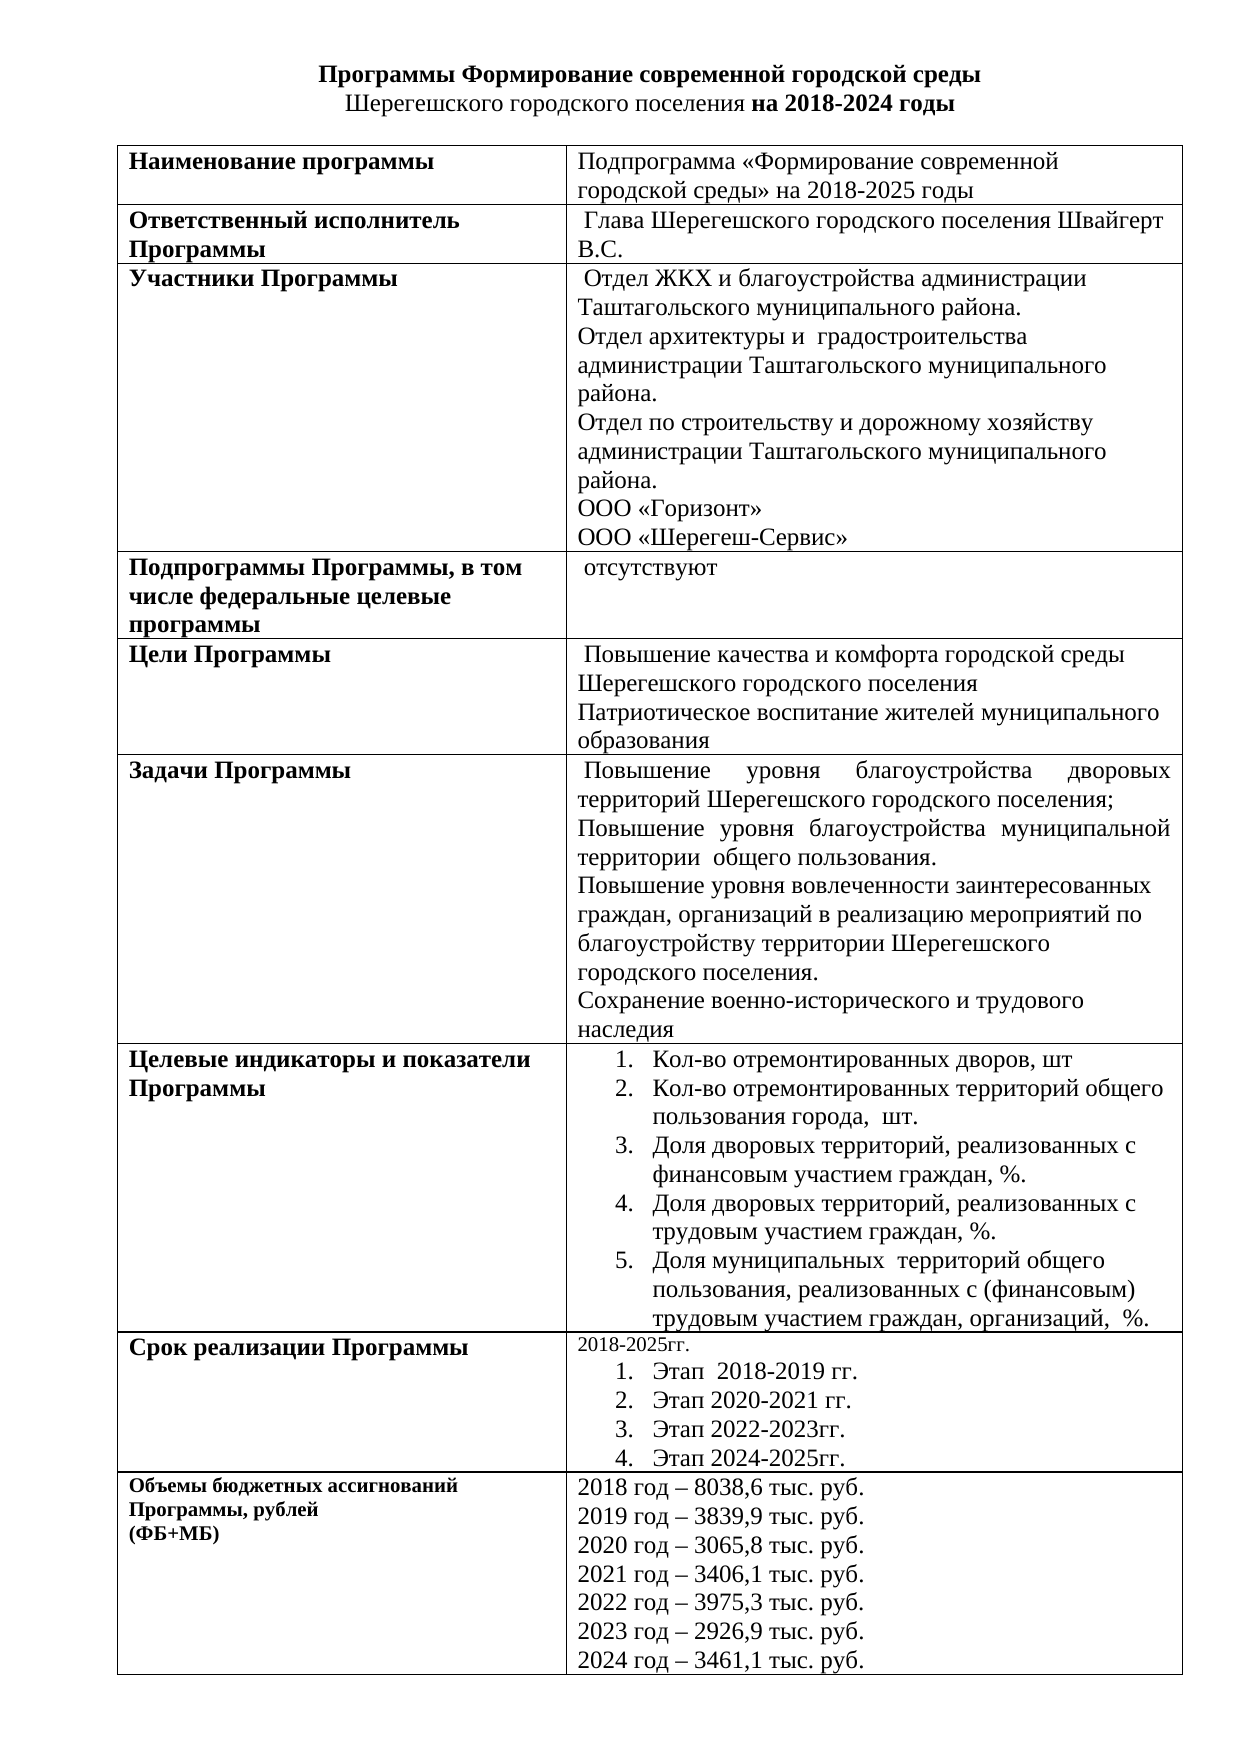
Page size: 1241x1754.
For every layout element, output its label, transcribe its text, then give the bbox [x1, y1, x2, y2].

table_header Подпрограмма «Формирование современной городской среды» на 2018-2025 годы [567, 146, 1182, 204]
table_cell Повышение уровня благоустройства дворовых территорий Шерегешского городского поселения; Повышение уровня благоустройства муниципальной территории общего пользования. Повышение уровня вовлеченности заинтересованных граждан, организаций в реализацию мероприятий по благоустройству территории Шерегешского городского поселения. Сохранение военно-исторического и трудового наследия [567, 755, 1182, 1043]
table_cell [118, 1473, 566, 1674]
table_cell Участники Программы [118, 264, 566, 551]
table_header Наименование программы [118, 146, 566, 204]
text Программы Формирование современной городской среды [118, 59, 1181, 88]
table_cell Кол-во отремонтированных дворов, шт Кол-во отремонтированных территорий общего пользования города, шт. Доля дворовых территорий, реализованных с финансовым участием граждан, %. Доля дворовых территорий, реализованных с трудовым участием граждан, %. Доля муниципальных территорий общего пользования, реализованных с (финансовым) трудовым участием граждан, организаций, %. [567, 1044, 1182, 1331]
table_cell Целевые индикаторы и показатели Программы [118, 1044, 566, 1331]
table_cell 2018-2025гг. Этап 2018-2019 гг. Этап 2020-2021 гг. Этап 2022-2023гг. Этап 2024-2025гг. [567, 1333, 1182, 1471]
table_cell Задачи Программы [118, 755, 566, 1043]
table_cell Повышение качества и комфорта городской среды Шерегешского городского поселения Патриотическое воспитание жителей муниципального образования [567, 639, 1182, 754]
table_cell Цели Программы [118, 639, 566, 754]
table_cell отсутствуют [567, 552, 1182, 638]
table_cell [567, 1473, 1182, 1674]
table_cell Глава Шерегешского городского поселения Швайгерт В.С. [567, 205, 1182, 262]
table_cell Срок реализации Программы [118, 1333, 566, 1471]
table_cell Ответственный исполнитель Программы [118, 205, 566, 262]
text Шерегешского городского поселения на 2018-2024 годы [118, 88, 1181, 117]
table_cell Подпрограммы Программы, в том числе федеральные целевые программы [118, 552, 566, 638]
table_cell Отдел ЖКХ и благоустройства администрации Таштагольского муниципального района. Отдел архитектуры и градостроительства администрации Таштагольского муниципального района. Отдел по строительству и дорожному хозяйству администрации Таштагольского муниципального района. ООО «Горизонт» ООО «Шерегеш-Сервис» [567, 264, 1182, 551]
